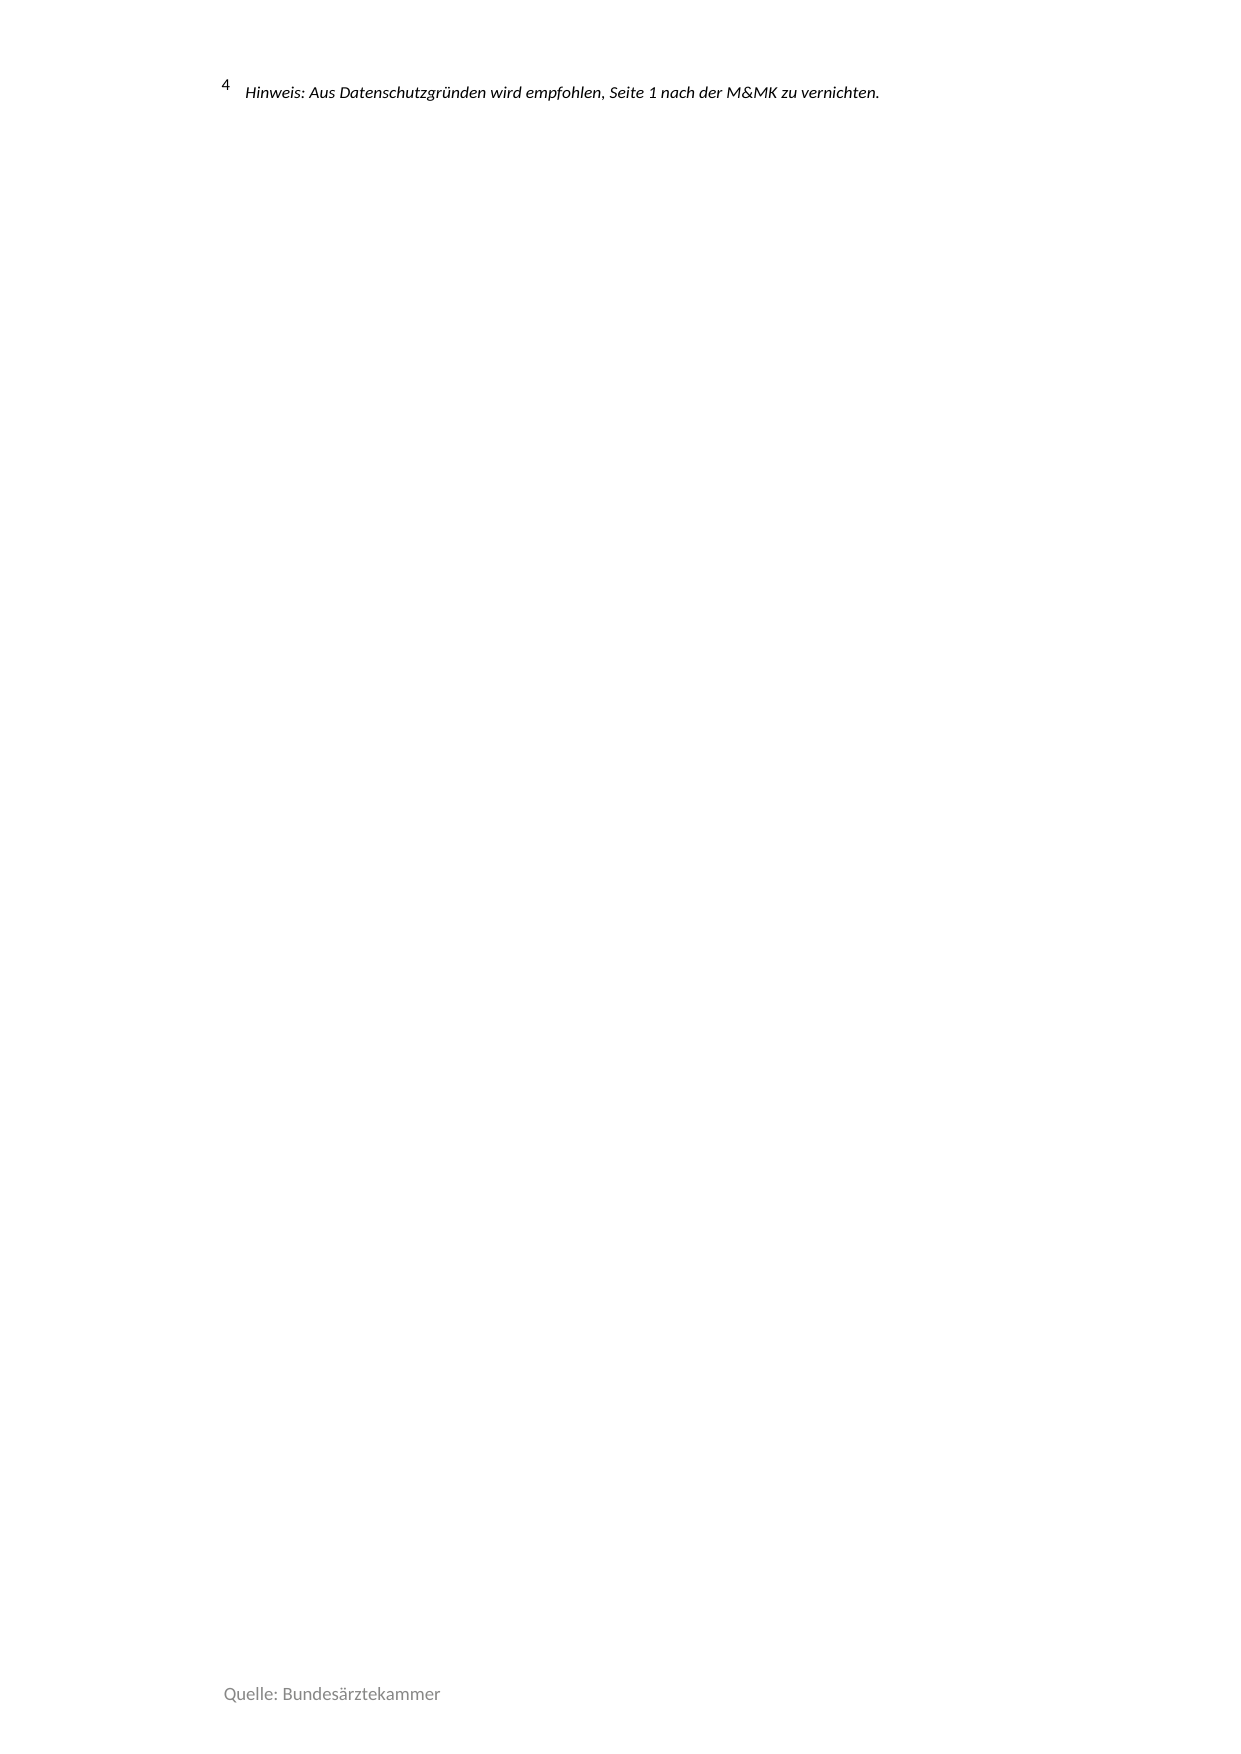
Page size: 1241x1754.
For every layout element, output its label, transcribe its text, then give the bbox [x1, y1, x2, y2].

list 4 Hinweis: Aus Datenschutzgründen wird empfohlen, Seite 1 nach der M&MK zu vernichten. [221, 74, 1065, 103]
